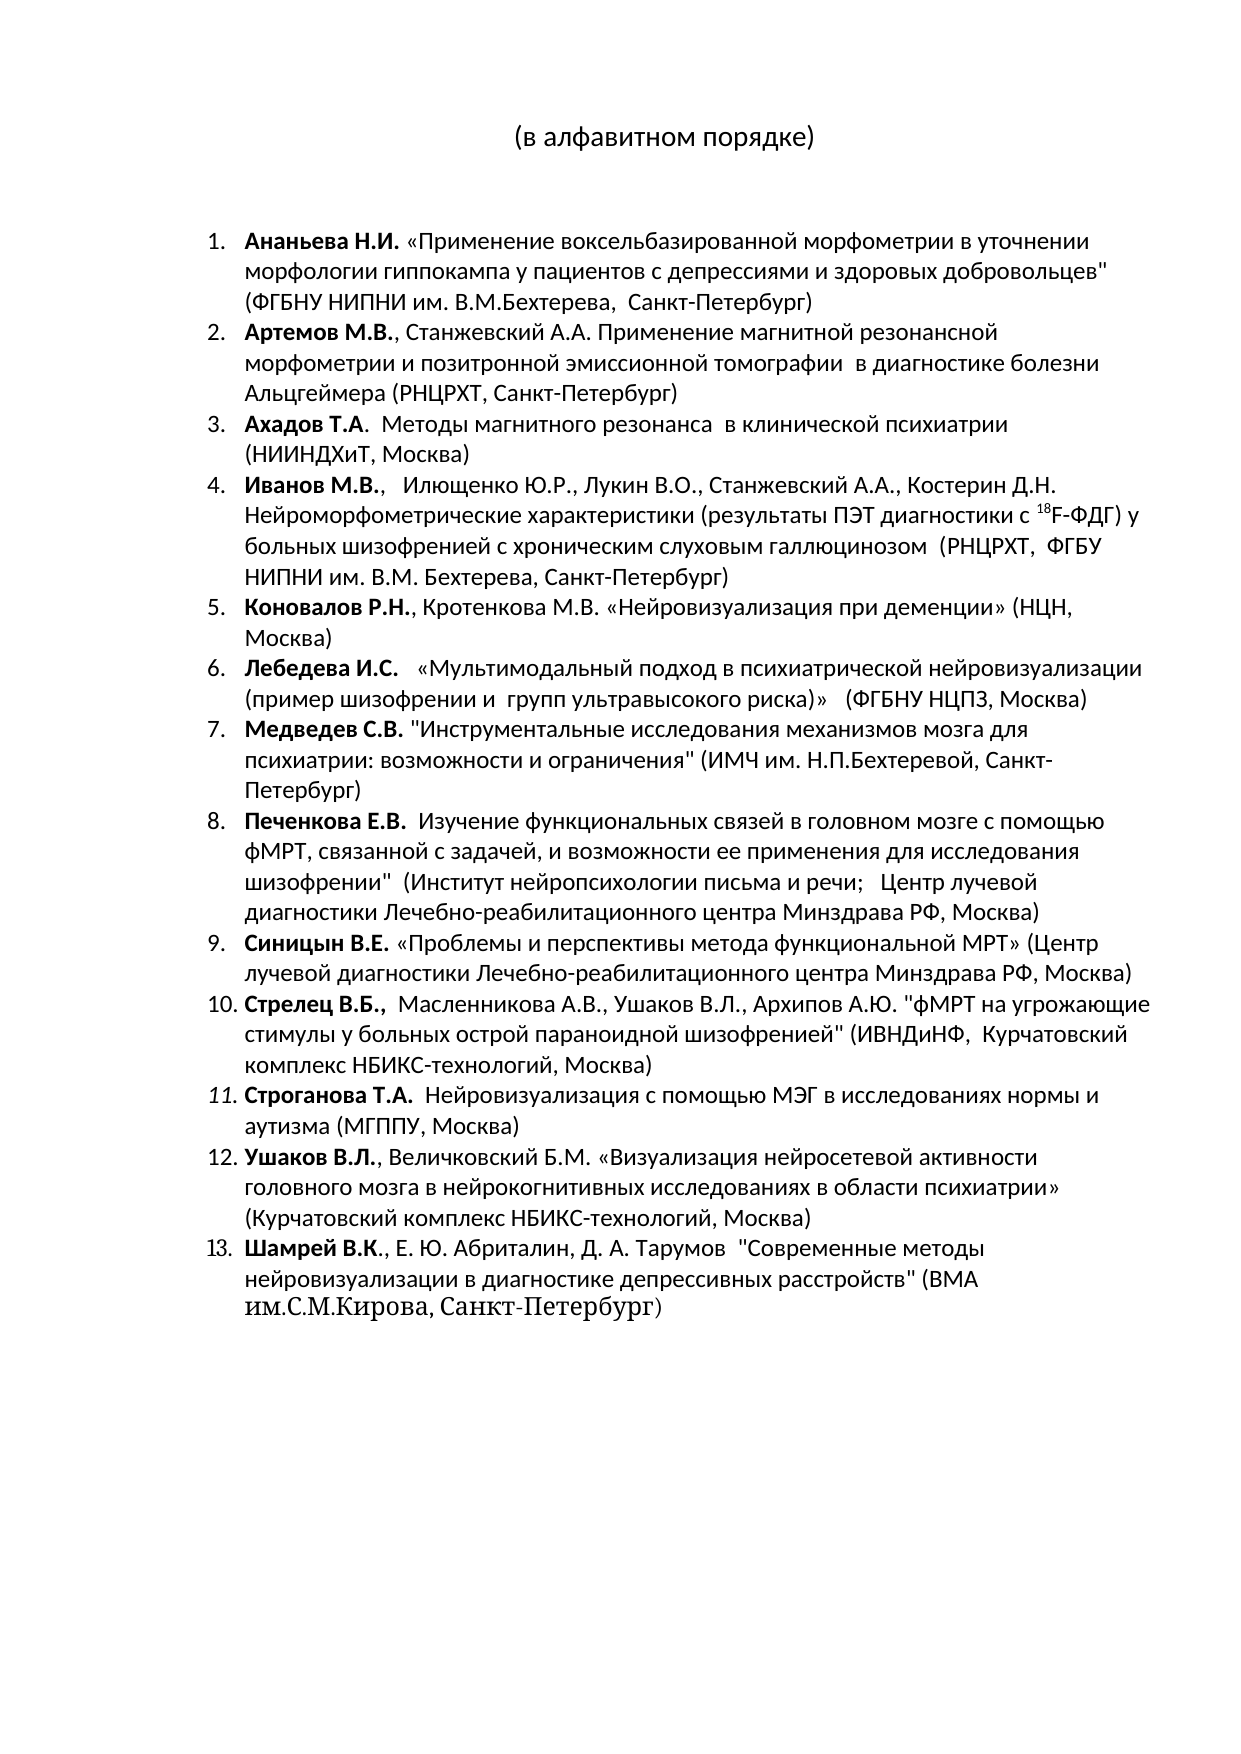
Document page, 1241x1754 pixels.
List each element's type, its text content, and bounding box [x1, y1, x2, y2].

list Шамрей В.К., Е. Ю. Абриталин, Д. А. Тарумов "Современные методы нейровизуализации в диагностике депрессивных расстройств" (ВМА им.С.М.Кирова, Санкт-Петербург) [207, 1232, 1152, 1322]
list Ахадов Т.А. Методы магнитного резонанса в клинической психиатрии (НИИНДХиТ, Москва) [207, 408, 1152, 469]
list Медведев С.В. "Инструментальные исследования механизмов мозга для психиатрии: возможности и ограничения" (ИМЧ им. Н.П.Бехтеревой, Санкт-Петербург) [207, 713, 1152, 805]
list Артемов М.В., Станжевский А.А. Применение магнитной резонансной морфометрии и позитронной эмиссионной томографии в диагностике болезни Альцгеймера (РНЦРХТ, Санкт-Петербург) [207, 317, 1152, 408]
text (в алфавитном порядке) [177, 118, 1152, 154]
list Коновалов Р.Н., Кротенкова М.В. «Нейровизуализация при деменции» (НЦН, Москва) [207, 591, 1152, 652]
list Иванов М.В., Илющенко Ю.Р., Лукин В.О., Станжевский А.А., Костерин Д.Н. Нейроморфометрические характеристики (результаты ПЭТ диагностики с 18F-ФДГ) у больных шизофренией с хроническим слуховым галлюцинозом (РНЦРХТ, ФГБУ НИПНИ им. В.М. Бехтерева, Санкт-Петербург) [207, 469, 1152, 591]
list Синицын В.Е. «Проблемы и перспективы метода функциональной МРТ» (Центр лучевой диагностики Лечебно-реабилитационного центра Минздрава РФ, Москва) [207, 927, 1152, 988]
list Строганова Т.А. Нейровизуализация с помощью МЭГ в исследованиях нормы и аутизма (МГППУ, Москва) [207, 1079, 1152, 1141]
list Лебедева И.С. «Мультимодальный подход в психиатрической нейровизуализации (пример шизофрении и групп ультравысокого риска)» (ФГБНУ НЦПЗ, Москва) [207, 652, 1152, 713]
list Печенкова Е.В. Изучение функциональных связей в головном мозге с помощью фМРТ, связанной с задачей, и возможности ее применения для исследования шизофрении" (Институт нейропсихологии письма и речи; Центр лучевой диагностики Лечебно-реабилитационного центра Минздрава РФ, Москва) [207, 805, 1152, 927]
list Стрелец В.Б., Масленникова А.В., Ушаков В.Л., Архипов А.Ю. "фМРТ на угрожающие стимулы у больных острой параноидной шизофренией" (ИВНДиНФ, Курчатовский комплекс НБИКС-технологий, Москва) [207, 988, 1152, 1079]
list Ананьева Н.И. «Применение воксельбазированной морфометрии в уточнении морфологии гиппокампа у пациентов с депрессиями и здоровых добровольцев" (ФГБНУ НИПНИ им. В.М.Бехтерева, Санкт-Петербург) [207, 225, 1152, 317]
list Ушаков В.Л., Величковский Б.М. «Визуализация нейросетевой активности головного мозга в нейрокогнитивных исследованиях в области психиатрии» (Курчатовский комплекс НБИКС-технологий, Москва) [207, 1141, 1152, 1232]
